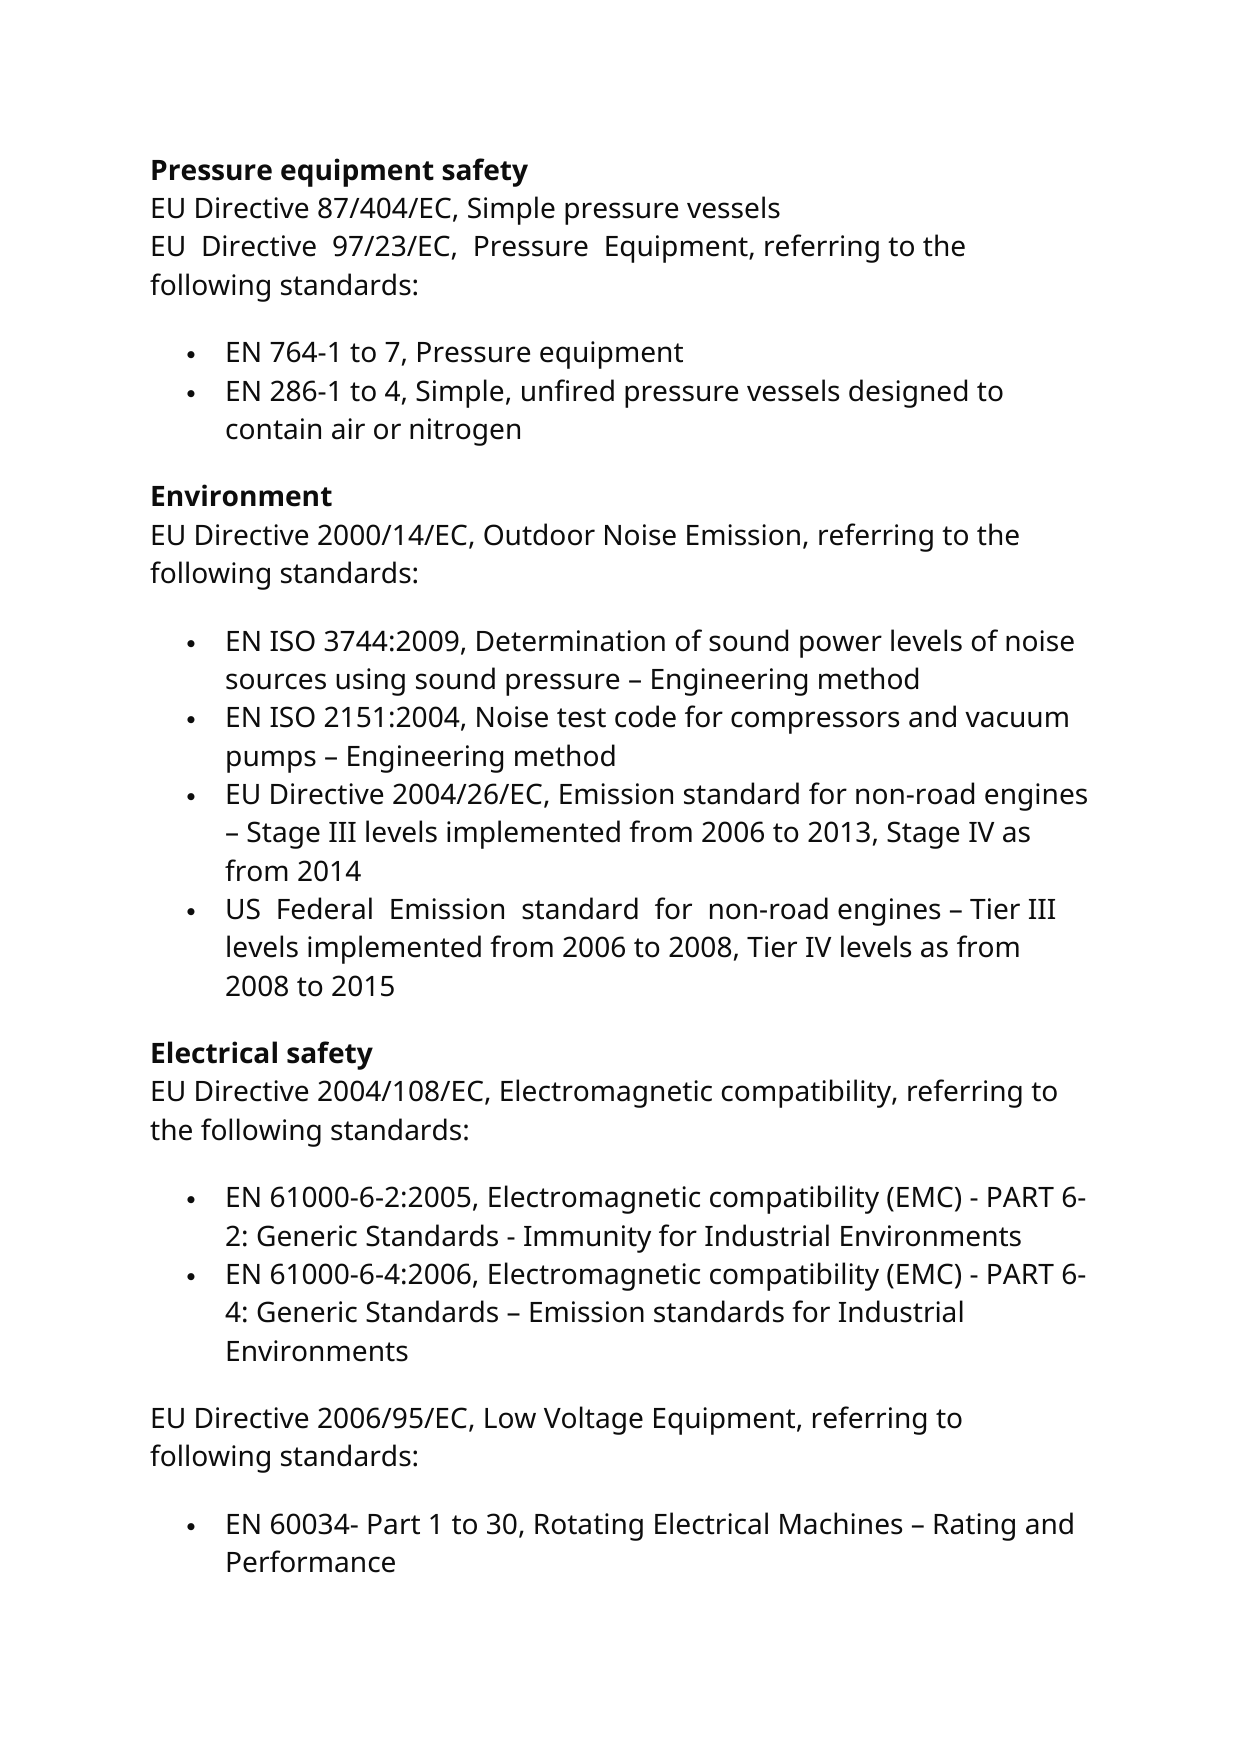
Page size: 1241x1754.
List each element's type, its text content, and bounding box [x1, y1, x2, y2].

list EN ISO 2151:2004, Noise test code for compressors and vacuum pumps – Engineering method [187, 697, 1090, 774]
text Environment EU Directive 2000/14/EC, Outdoor Noise Emission, referring to the following standards: [150, 477, 1090, 592]
list EN 286-1 to 4, Simple, unfired pressure vessels designed to contain air or nitrogen [187, 371, 1090, 447]
text Pressure equipment safety EU Directive 87/404/EC, Simple pressure vessels EU Directive 97/23/EC, Pressure Equipment, referring to the following standards: [150, 150, 1090, 303]
list EN ISO 3744:2009, Determination of sound power levels of noise sources using sound pressure – Engineering method [187, 621, 1090, 697]
text Electrical safety EU Directive 2004/108/EC, Electromagnetic compatibility, referring to the following standards: [150, 1033, 1090, 1148]
list EN 61000-6-4:2006, Electromagnetic compatibility (EMC) - PART 6-4: Generic Standards – Emission standards for Industrial Environments [187, 1254, 1090, 1369]
list EN 61000-6-2:2005, Electromagnetic compatibility (EMC) - PART 6-2: Generic Standards - Immunity for Industrial Environments [187, 1177, 1090, 1254]
list EN 60034- Part 1 to 30, Rotating Electrical Machines – Rating and Performance [187, 1504, 1090, 1581]
text EU Directive 2006/95/EC, Low Voltage Equipment, referring to following standards: [150, 1398, 1090, 1475]
list US Federal Emission standard for non-road engines – Tier III levels implemented from 2006 to 2008, Tier IV levels as from 2008 to 2015 [187, 889, 1090, 1004]
list EN 764-1 to 7, Pressure equipment [187, 332, 1090, 371]
list EU Directive 2004/26/EC, Emission standard for non-road engines – Stage III levels implemented from 2006 to 2013, Stage IV as from 2014 [187, 774, 1090, 889]
